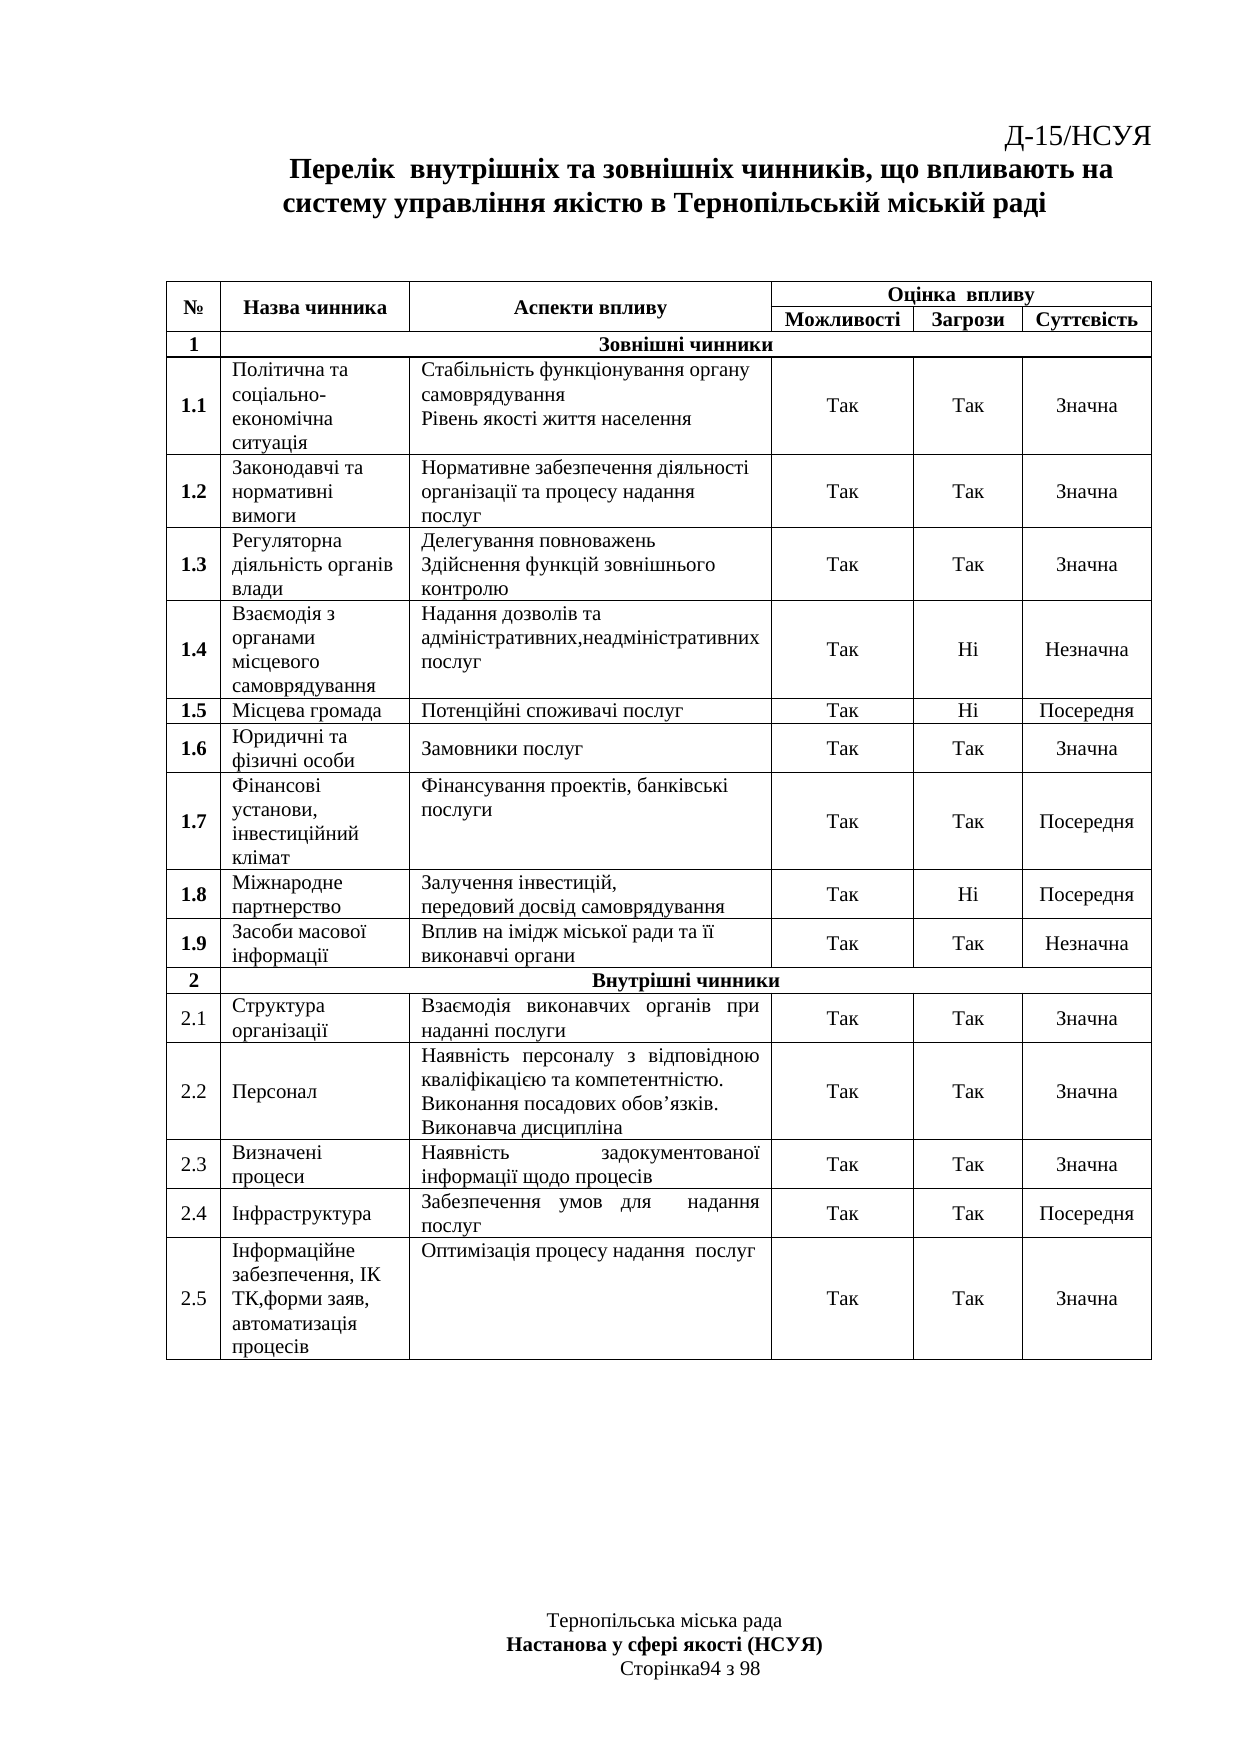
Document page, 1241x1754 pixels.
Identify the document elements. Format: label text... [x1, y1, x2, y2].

table_cell Незначна [1023, 919, 1151, 967]
table_cell 1.3 [167, 528, 220, 600]
table_cell 2.3 [167, 1140, 220, 1188]
table_cell Так [772, 1189, 913, 1237]
table_cell Так [914, 455, 1022, 527]
table_cell Вплив на імідж міської ради та її виконавчі органи [410, 919, 771, 967]
table_cell Так [772, 994, 913, 1042]
table_cell Політична та соціально-економічна ситуація [221, 358, 409, 454]
table_cell Так [772, 919, 913, 967]
table_cell Ні [914, 601, 1022, 697]
table_cell Персонал [221, 1043, 409, 1139]
table_cell Можливості [772, 307, 913, 331]
table_cell 1.6 [167, 724, 220, 772]
table_cell Значна [1023, 358, 1151, 454]
table_cell Значна [1023, 724, 1151, 772]
table_cell Так [772, 870, 913, 918]
table_cell 2.5 [167, 1238, 220, 1358]
table_cell Ні [914, 699, 1022, 722]
table_cell Значна [1023, 994, 1151, 1042]
table_header Оцінка впливу [772, 282, 1151, 306]
table_cell Посередня [1023, 1189, 1151, 1237]
table_cell Так [772, 773, 913, 869]
table_header Назва чинника [221, 282, 409, 331]
table_cell 1 [167, 332, 220, 356]
text Д-15/НСУЯ [177, 118, 1152, 152]
table_cell Так [772, 528, 913, 600]
table_cell 1.8 [167, 870, 220, 918]
table_cell Значна [1023, 455, 1151, 527]
table_cell Загрози [914, 307, 1022, 331]
table_cell Так [914, 1140, 1022, 1188]
table_cell Юридичні та фізичні особи [221, 724, 409, 772]
table_cell Міжнародне партнерство [221, 870, 409, 918]
table_cell Так [914, 1043, 1022, 1139]
table_cell Стабільність функціонування органу самоврядування Рівень якості життя населення [410, 358, 771, 454]
table_cell Забезпечення умов для надання послуг [410, 1189, 771, 1237]
table_cell Так [914, 773, 1022, 869]
table_cell Посередня [1023, 773, 1151, 869]
table_cell 1.7 [167, 773, 220, 869]
table_cell Так [914, 528, 1022, 600]
table_cell Оптимізація процесу надання послуг [410, 1238, 771, 1358]
table_cell Значна [1023, 528, 1151, 600]
table_cell Так [914, 1189, 1022, 1237]
table_cell Так [914, 919, 1022, 967]
table_cell Наявність персоналу з відповідною кваліфікацією та компетентністю. Виконання посадових обов’язків. Виконавча дисципліна [410, 1043, 771, 1139]
table_cell Значна [1023, 1140, 1151, 1188]
table_cell Надання дозволів та адміністративних,неадміністративних послуг [410, 601, 771, 697]
table_cell Визначені процеси [221, 1140, 409, 1188]
table_cell Так [914, 994, 1022, 1042]
table_cell Нормативне забезпечення діяльності організації та процесу надання послуг [410, 455, 771, 527]
table_header № [167, 282, 220, 331]
table_cell 2.1 [167, 994, 220, 1042]
table_header Аспекти впливу [410, 282, 771, 331]
table_cell Суттєвість [1023, 307, 1151, 331]
table_cell 1.9 [167, 919, 220, 967]
table_cell Так [772, 455, 913, 527]
table_cell Так [772, 699, 913, 722]
table_cell Так [914, 724, 1022, 772]
table_cell Інфраструктура [221, 1189, 409, 1237]
table_cell Значна [1023, 1238, 1151, 1358]
table_cell Фінансові установи, інвестиційний клімат [221, 773, 409, 869]
table_cell Так [772, 601, 913, 697]
table_cell 2 [167, 968, 220, 992]
table_cell Структура організації [221, 994, 409, 1042]
table_cell Так [772, 1043, 913, 1139]
table_cell Так [772, 358, 913, 454]
table_cell Так [772, 724, 913, 772]
table_cell Посередня [1023, 870, 1151, 918]
table_cell Взаємодія виконавчих органів при наданні послуги [410, 994, 771, 1042]
table_cell Взаємодія з органами місцевого самоврядування [221, 601, 409, 697]
table_cell Так [914, 1238, 1022, 1358]
table_cell Зовнішні чинники [221, 332, 1151, 356]
table_cell Регуляторна діяльність органів влади [221, 528, 409, 600]
table_cell Замовники послуг [410, 724, 771, 772]
table_cell 1.2 [167, 455, 220, 527]
table_cell Законодавчі та нормативні вимоги [221, 455, 409, 527]
table_cell Так [914, 358, 1022, 454]
table_cell 1.4 [167, 601, 220, 697]
table_cell Ні [914, 870, 1022, 918]
text Перелік внутрішніх та зовнішніх чинників, що впливають на систему управління якістю в Тернопільській міській раді [177, 152, 1152, 219]
table_cell 2.4 [167, 1189, 220, 1237]
table_cell 1.1 [167, 358, 220, 454]
table_cell Делегування повноважень Здійснення функцій зовнішнього контролю [410, 528, 771, 600]
table_cell Засоби масової інформації [221, 919, 409, 967]
table_cell Фінансування проектів, банківські послуги [410, 773, 771, 869]
table_cell Так [772, 1238, 913, 1358]
table_cell Внутрішні чинники [221, 968, 1151, 992]
table_cell 2.2 [167, 1043, 220, 1139]
table_cell Посередня [1023, 699, 1151, 722]
table_cell Залучення інвестицій, передовий досвід самоврядування [410, 870, 771, 918]
table_cell Місцева громада [221, 699, 409, 722]
table_cell Наявність задокументованої інформації щодо процесів [410, 1140, 771, 1188]
table_cell Потенційні споживачі послуг [410, 699, 771, 722]
table_cell Значна [1023, 1043, 1151, 1139]
table_cell Так [772, 1140, 913, 1188]
table_cell Незначна [1023, 601, 1151, 697]
table_cell 1.5 [167, 699, 220, 722]
table_cell Інформаційне забезпечення, ІК ТК,форми заяв, автоматизація процесів [221, 1238, 409, 1358]
